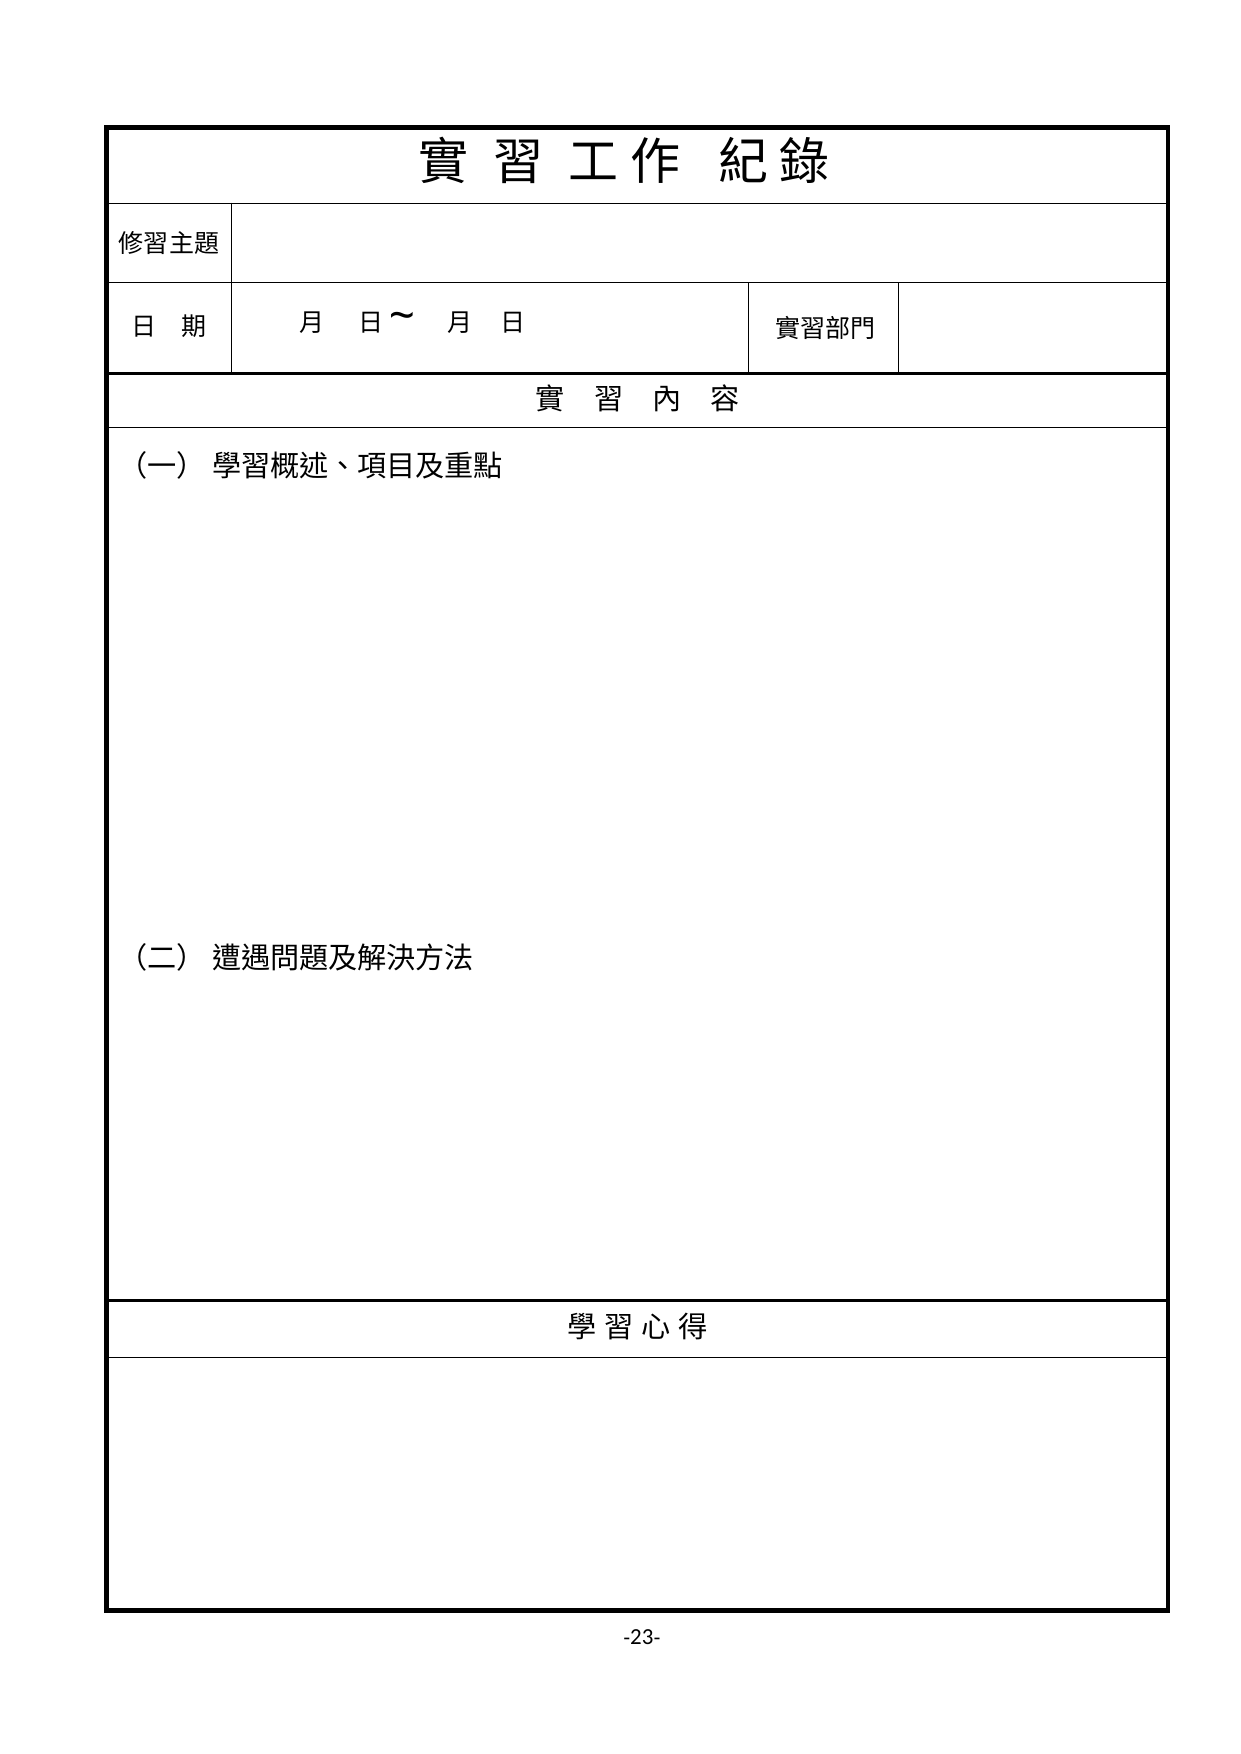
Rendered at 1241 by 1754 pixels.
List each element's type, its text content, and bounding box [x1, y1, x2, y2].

table_cell 月 日 ~ 月 日 [232, 283, 748, 372]
table_cell [232, 204, 1166, 282]
table_cell 實 習 內 容 [109, 375, 1166, 427]
table_header 實 習 工 作 紀 錄 [109, 130, 1166, 203]
table_cell 修習主題 [109, 204, 231, 282]
table_cell 日 期 [109, 283, 231, 372]
table_cell [109, 1358, 1166, 1608]
table_cell （一） 學習概述、項目及重點 （二） 遭遇問題及解決方法 [109, 428, 1166, 1299]
table_cell [899, 283, 1166, 372]
table_cell 學 習 心 得 [109, 1302, 1166, 1357]
table_cell 實習部門 [749, 283, 898, 372]
